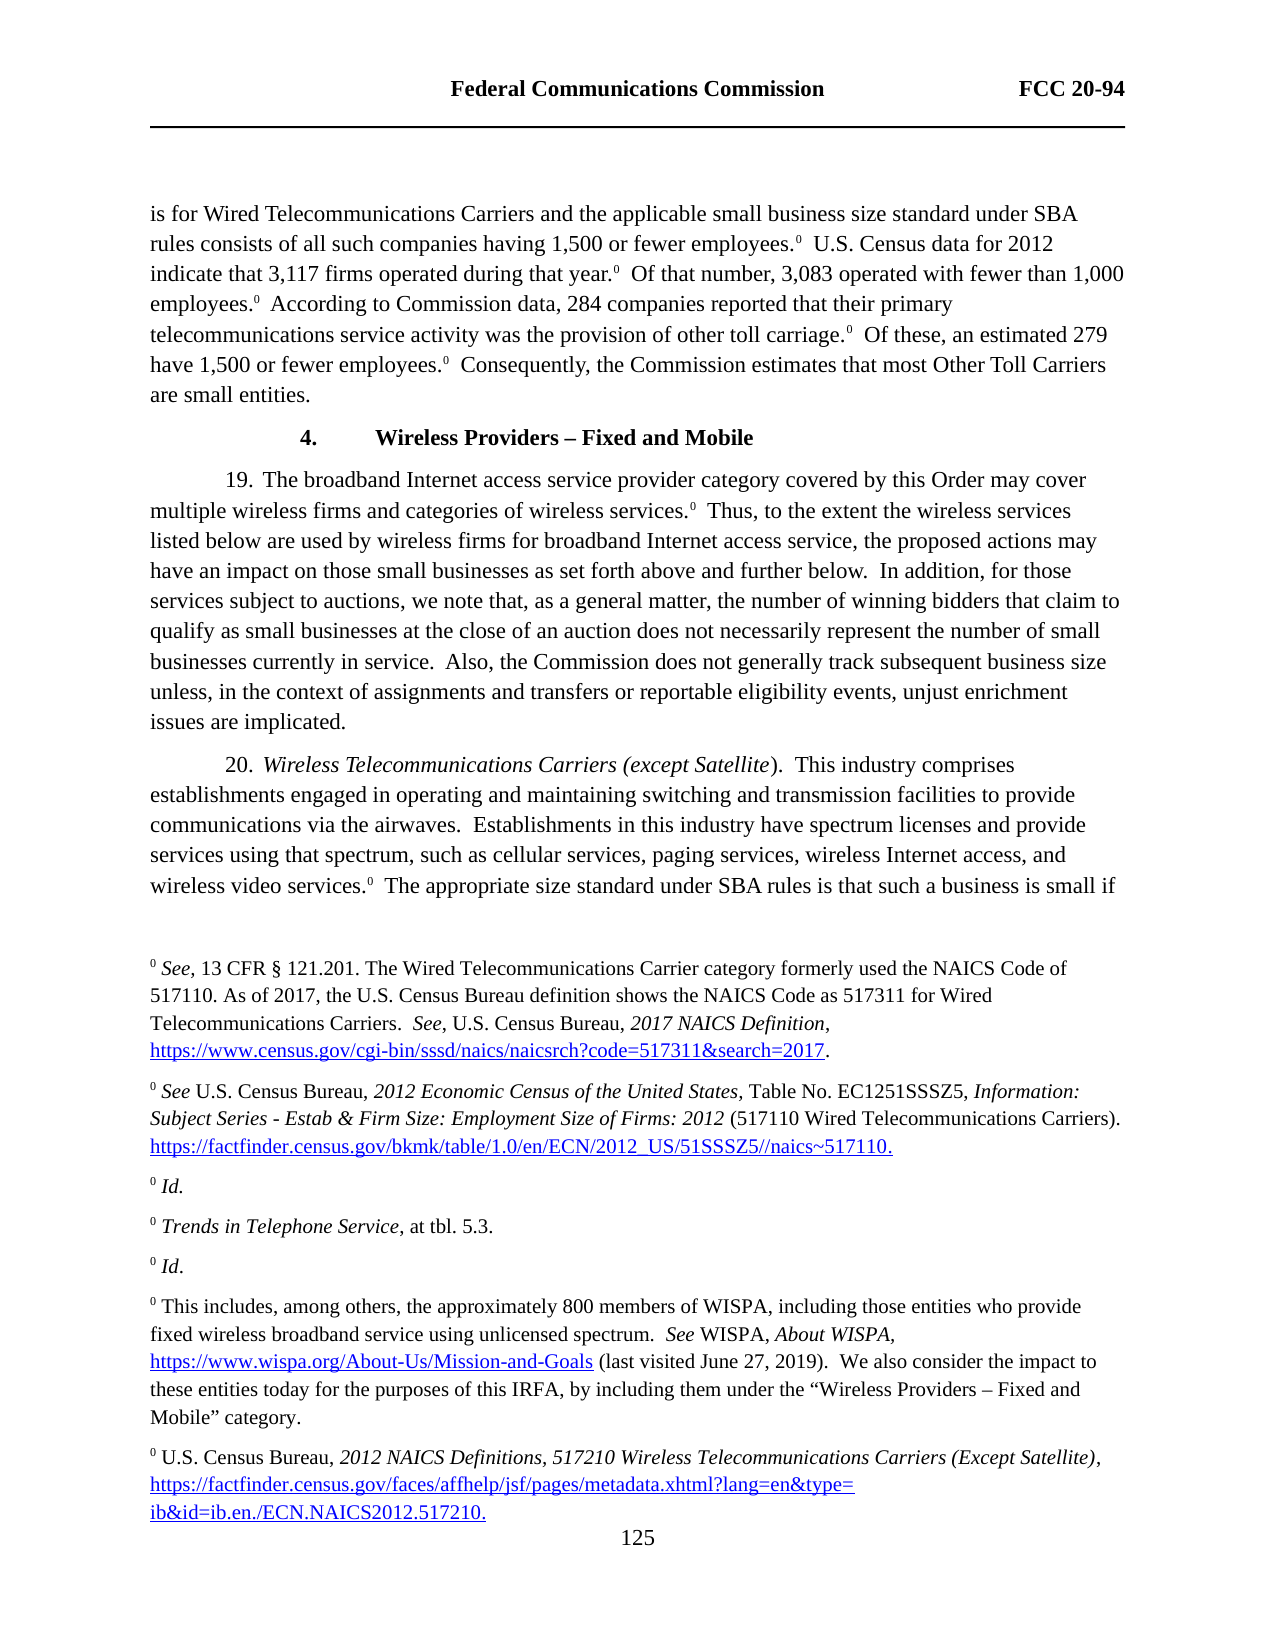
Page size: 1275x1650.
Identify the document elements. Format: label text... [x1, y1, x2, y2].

subtitle Wireless Providers – Fixed and Mobile [300, 424, 1125, 450]
text Other Toll Carriers. Neither the Commission nor the SBA has developed a definition for small businesses specifically applicable to Other Toll Carriers. This category includes toll carriers that do not fall within the categories of interexchange carriers, operator service providers, prepaid calling card providers, satellite service carriers, or toll resellers. The closest applicable size standard under SBA rules is for Wired Telecommunications Carriers and the applicable small business size standard under SBA rules consists of all such companies having 1,500 or fewer employees. U.S. Census data for 2012 indicate that 3,117 firms operated during that year. Of that number, 3,083 operated with fewer than 1,000 employees. According to Commission data, 284 companies reported that their primary telecommunications service activity was the provision of other toll carriage. Of these, an estimated 279 have 1,500 or fewer employees. Consequently, the Commission estimates that most Other Toll Carriers are small entities. [150, 200, 1125, 407]
text Wireless Telecommunications Carriers (except Satellite). This industry comprises establishments engaged in operating and maintaining switching and transmission facilities to provide communications via the airwaves. Establishments in this industry have spectrum licenses and provide services using that spectrum, such as cellular services, paging services, wireless Internet access, and wireless video services. The appropriate size standard under SBA rules is that such a business is small if it has 1,500 or fewer employees. For this industry, U.S. Census data for 2012 show that there were 967 firms that operated for the entire year. Of this total, 955 firms had employment of 999 or fewer employees and 12 had employment of 1000 employees or more. Thus, under this category and the associated size standard, the Commission estimates that the majority of wireless telecommunications carriers (except satellite) are small entities. [150, 751, 1125, 898]
text The broadband Internet access service provider category covered by this Order may cover multiple wireless firms and categories of wireless services. Thus, to the extent the wireless services listed below are used by wireless firms for broadband Internet access service, the proposed actions may have an impact on those small businesses as set forth above and further below. In addition, for those services subject to auctions, we note that, as a general matter, the number of winning bidders that claim to qualify as small businesses at the close of an auction does not necessarily represent the number of small businesses currently in service. Also, the Commission does not generally track subsequent business size unless, in the context of assignments and transfers or reportable eligibility events, unjust enrichment issues are implicated. [150, 466, 1125, 734]
